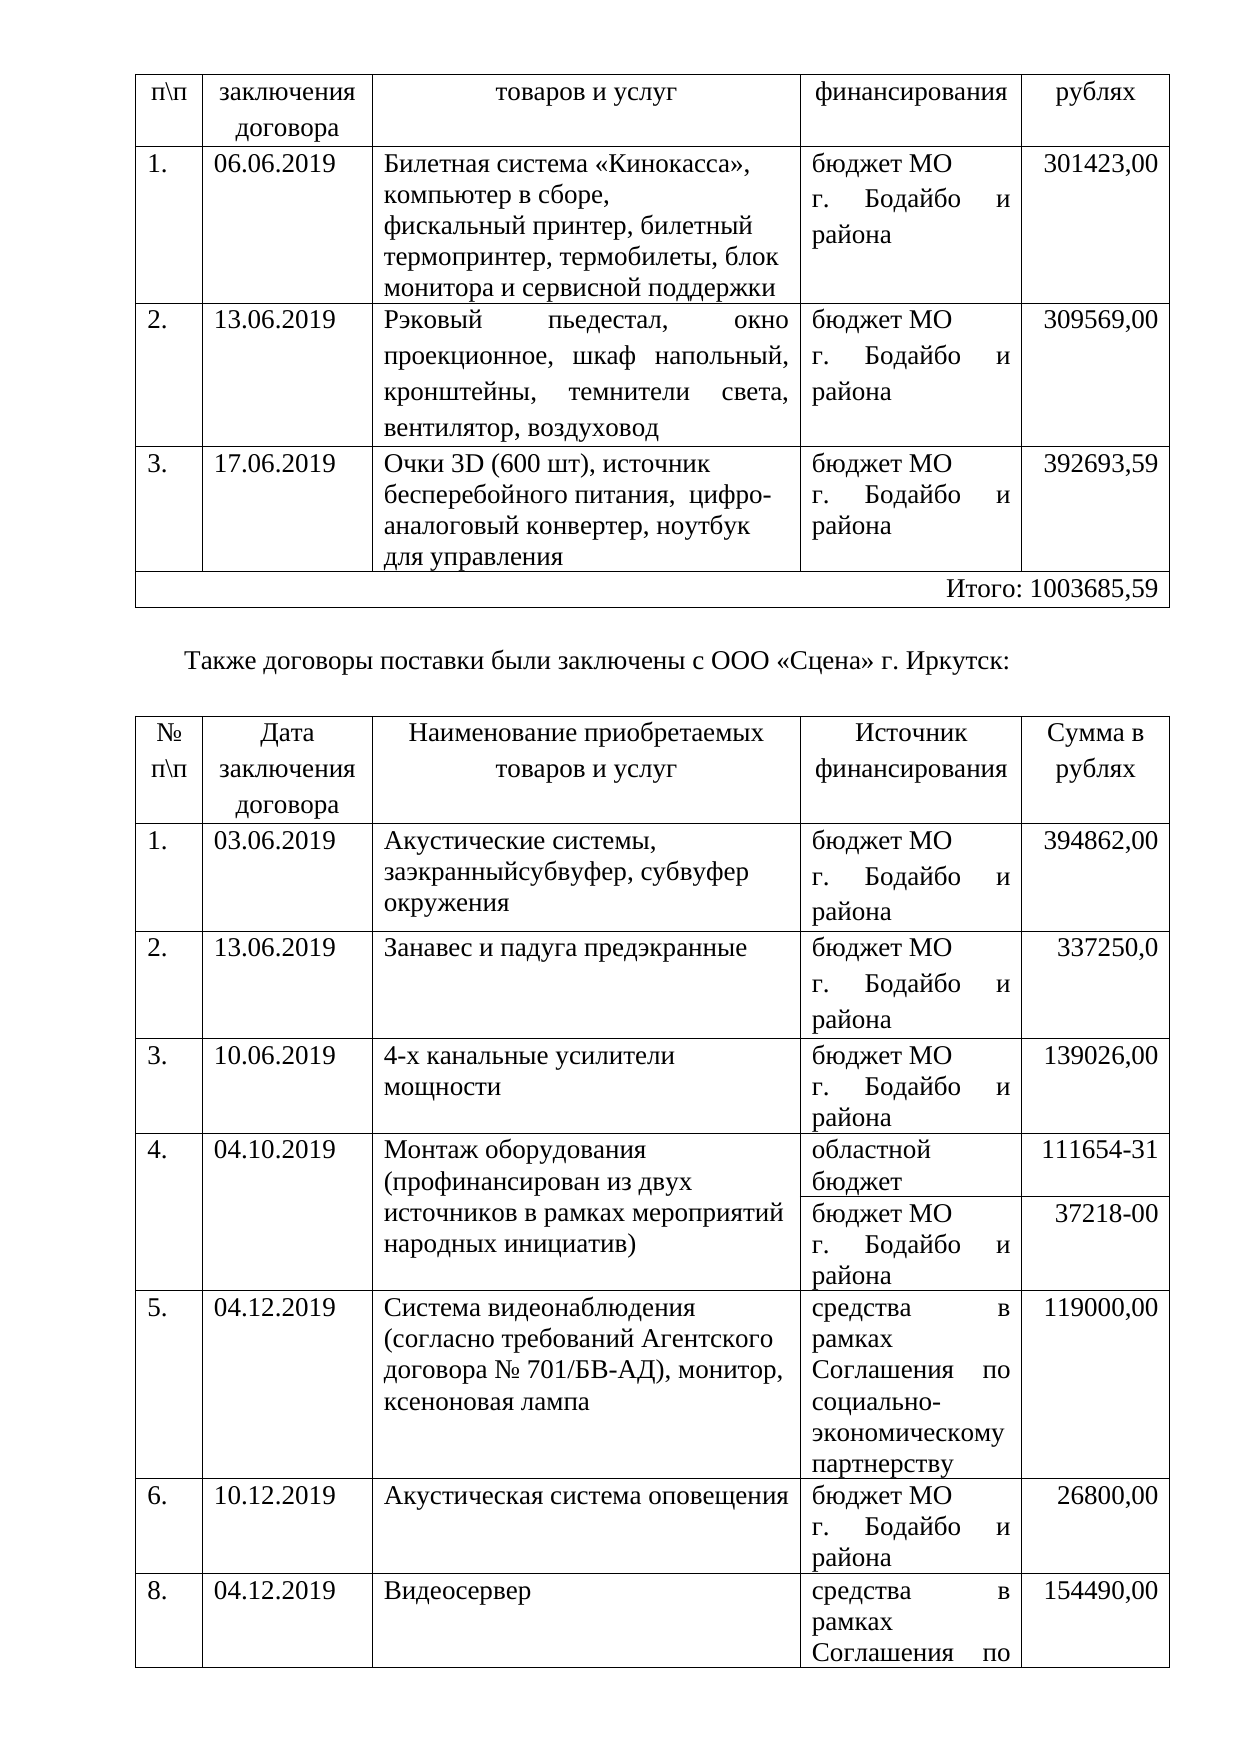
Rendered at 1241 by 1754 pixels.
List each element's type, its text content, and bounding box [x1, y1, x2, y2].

table_header № п\п [136, 75, 202, 146]
table_cell Система видеонаблюдения (согласно требований Агентского договора № 701/БВ-АД), монитор, ксеноновая лампа [373, 1291, 800, 1478]
table_cell Видеосервер [373, 1574, 800, 1667]
table_cell 1. [136, 824, 202, 931]
table_cell 119000,00 [1022, 1291, 1169, 1478]
table_cell 2. [136, 304, 202, 446]
table_cell бюджет МО г. Бодайбо и района [801, 447, 1021, 571]
table_cell 1. [136, 147, 202, 302]
table_cell 337250,0 [1022, 932, 1169, 1038]
table_cell бюджет МО г. Бодайбо и района [801, 1197, 1021, 1290]
table_cell 4. [136, 1134, 202, 1290]
table_cell 301423,00 [1022, 147, 1169, 302]
table_cell 309569,00 [1022, 304, 1169, 446]
table_cell 04.10.2019 [203, 1134, 372, 1290]
table_cell 26800,00 [1022, 1479, 1169, 1573]
table_cell 06.06.2019 [203, 147, 372, 302]
table_cell бюджет МО г. Бодайбо и района [801, 304, 1021, 446]
table_cell 4-х канальные усилители мощности [373, 1039, 800, 1132]
table_cell 8. [136, 1574, 202, 1667]
table_header Сумма в рублях [1022, 75, 1169, 146]
table_cell 2. [136, 932, 202, 1038]
table_cell Акустические системы, заэкранныйсубвуфер, субвуфер окружения [373, 824, 800, 931]
table_cell бюджет МО г. Бодайбо и района [801, 147, 1021, 302]
table_cell 04.12.2019 [203, 1291, 372, 1478]
text Также договоры поставки были заключены с ООО «Сцена» г. Иркутск: [177, 644, 1152, 675]
table_cell 17.06.2019 [203, 447, 372, 571]
table_cell 392693,59 [1022, 447, 1169, 571]
table_cell Занавес и падуга предэкранные [373, 932, 800, 1038]
table_header Источник финансирования [801, 717, 1021, 823]
table_cell 13.06.2019 [203, 304, 372, 446]
table_cell бюджет МО г. Бодайбо и района [801, 824, 1021, 931]
table_cell 04.12.2019 [203, 1574, 372, 1667]
table_cell 394862,00 [1022, 824, 1169, 931]
table_cell Очки 3D (600 шт), источник бесперебойного питания, цифро-аналоговый конвертер, ноутбук для управления [373, 447, 800, 571]
table_cell Рэковый пьедестал, окно проекционное, шкаф напольный, кронштейны, темнители света, вентилятор, воздуховод [373, 304, 800, 446]
table_cell 10.06.2019 [203, 1039, 372, 1132]
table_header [373, 75, 800, 146]
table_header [801, 75, 1021, 146]
table_cell Билетная система «Кинокасса», компьютер в сборе, фискальный принтер, билетный термопринтер, термобилеты, блок монитора и сервисной поддержки [373, 147, 800, 302]
table_cell 3. [136, 1039, 202, 1132]
table_cell 13.06.2019 [203, 932, 372, 1038]
table_header Сумма в рублях [1022, 717, 1169, 823]
table_cell 10.12.2019 [203, 1479, 372, 1573]
table_cell 139026,00 [1022, 1039, 1169, 1132]
table_cell Итого: 1003685,59 [136, 572, 1169, 607]
table_cell областной бюджет [801, 1134, 1021, 1196]
table_cell 37218-00 [1022, 1197, 1169, 1290]
table_header № п\п [136, 717, 202, 823]
table_cell Акустическая система оповещения [373, 1479, 800, 1573]
table_cell 5. [136, 1291, 202, 1478]
table_cell средства в рамках Соглашения по социально-экономическому партнерству [801, 1291, 1021, 1478]
table_header Наименование приобретаемых товаров и услуг [373, 717, 800, 823]
table_cell 6. [136, 1479, 202, 1573]
table_cell 03.06.2019 [203, 824, 372, 931]
table_cell 3. [136, 447, 202, 571]
table_cell бюджет МО г. Бодайбо и района [801, 1479, 1021, 1573]
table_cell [801, 1574, 1021, 1667]
table_cell 111654-31 [1022, 1134, 1169, 1196]
table_header Дата заключения договора [203, 717, 372, 823]
table_cell Монтаж оборудования (профинансирован из двух источников в рамках мероприятий народных инициатив) [373, 1134, 800, 1290]
table_cell бюджет МО г. Бодайбо и района [801, 1039, 1021, 1132]
table_cell бюджет МО г. Бодайбо и района [801, 932, 1021, 1038]
table_cell 154490,00 [1022, 1574, 1169, 1667]
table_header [203, 75, 372, 146]
